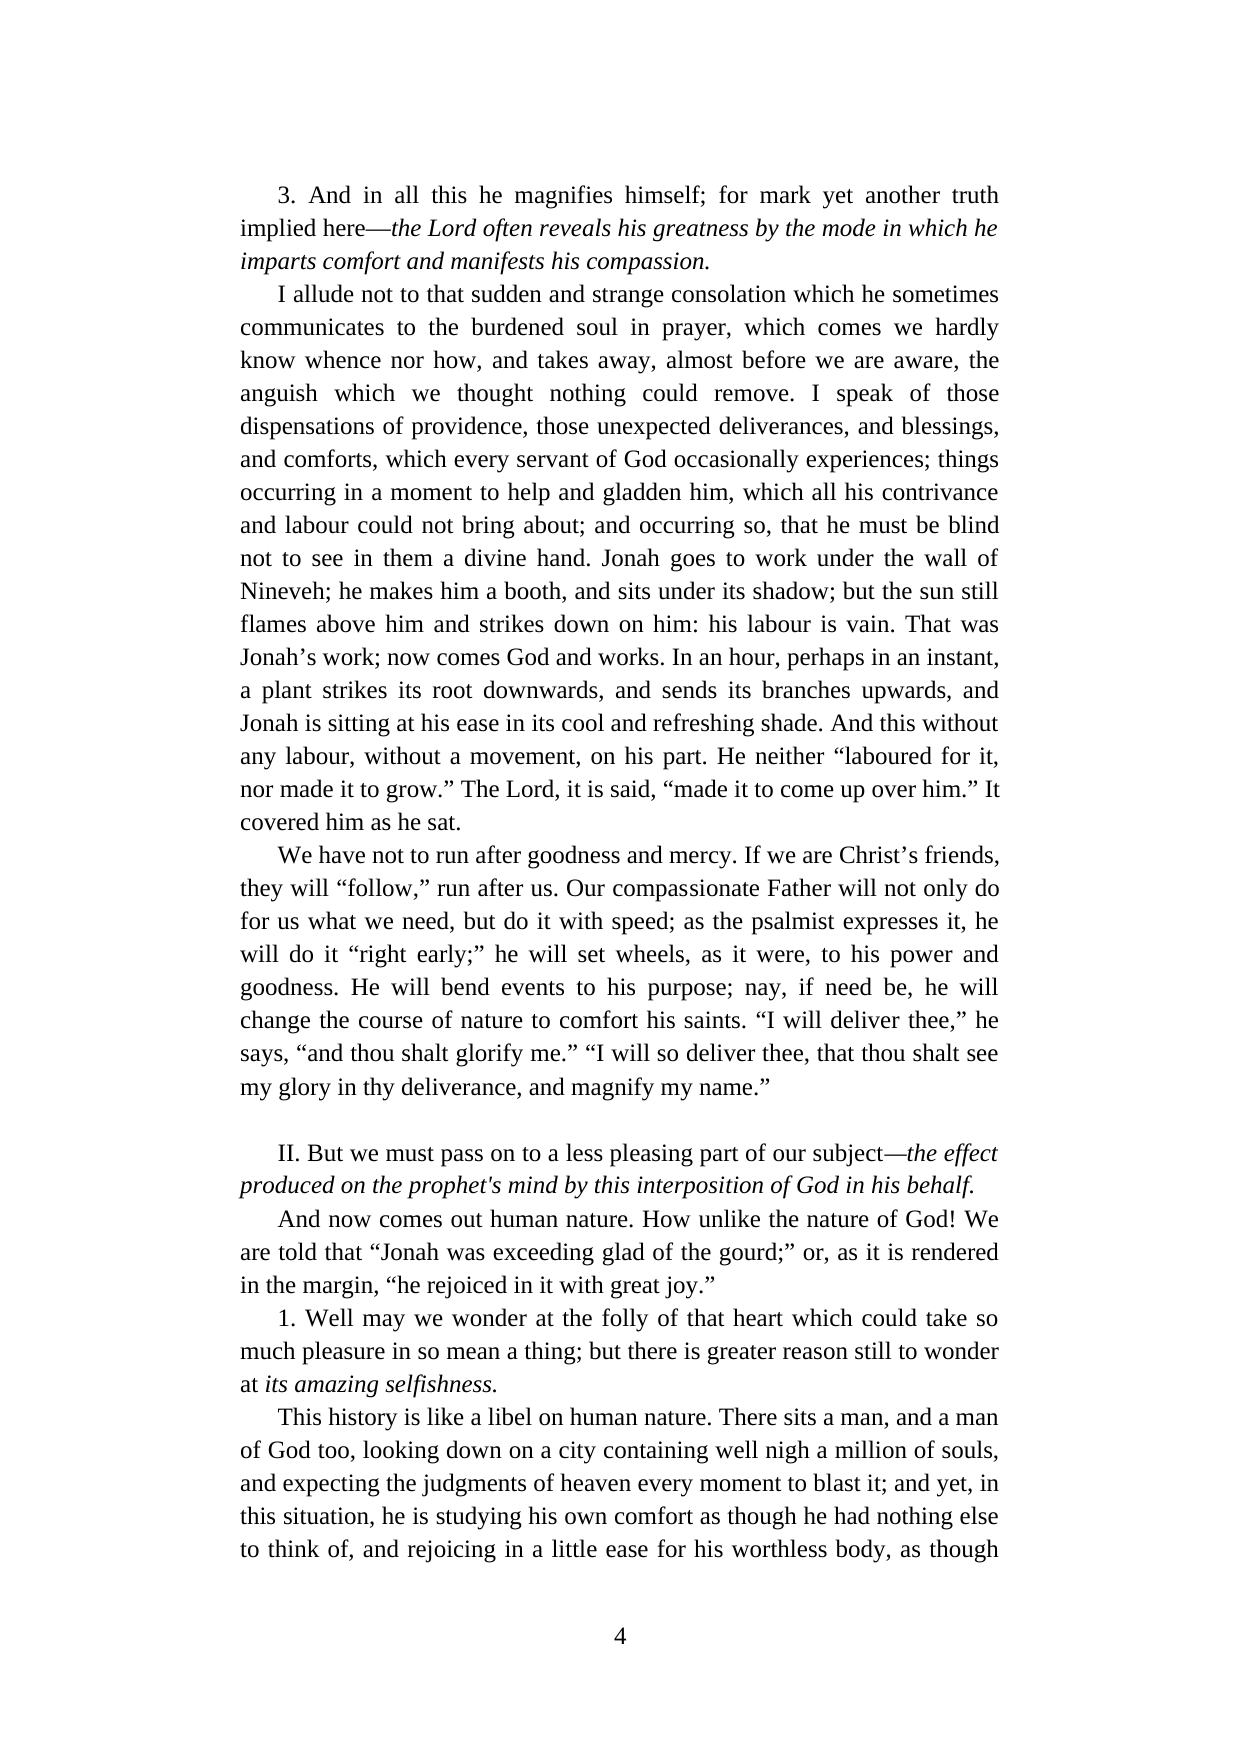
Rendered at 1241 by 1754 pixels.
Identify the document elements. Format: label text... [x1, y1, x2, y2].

text I allude not to that sudden and strange consolation which he sometimes communicates to the burdened soul in prayer, which comes we hardly know whence nor how, and takes away, almost before we are aware, the anguish which we thought nothing could remove. I speak of those dispensations of providence, those unexpected deliverances, and blessings, and comforts, which every servant of God occasionally experiences; things occurring in a moment to help and gladden him, which all his contrivance and labour could not bring about; and occurring so, that he must be blind not to see in them a divine hand. Jonah goes to work under the wall of Nineveh; he makes him a booth, and sits under its shadow; but the sun still flames above him and strikes down on him: his labour is vain. That was Jonah’s work; now comes God and works. In an hour, perhaps in an instant, a plant strikes its root downwards, and sends its branches upwards, and Jonah is sitting at his ease in its cool and refreshing shade. And this without any labour, without a movement, on his part. He neither “laboured for it, nor made it to grow.” The Lord, it is said, “made it to come up over him.” It covered him as he sat. [240, 279, 1000, 836]
text We have not to run after goodness and mercy. If we are Christ’s friends, they will “follow,” run after us. Our compassionate Father will not only do for us what we need, but do it with speed; as the psalmist expresses it, he will do it “right early;” he will set wheels, as it were, to his power and goodness. He will bend events to his purpose; nay, if need be, he will change the course of nature to comfort his saints. “I will deliver thee,” he says, “and thou shalt glorify me.” “I will so deliver thee, that thou shalt see my glory in thy deliverance, and magnify my name.” [240, 840, 1000, 1100]
text 3. And in all this he magnifies himself; for mark yet another truth implied here—the Lord often reveals his greatness by the mode in which he imparts comfort and manifests his compassion. [240, 180, 1000, 275]
text II. But we must pass on to a less pleasing part of our subject—the effect produced on the prophet's mind by this interposition of God in his behalf. [240, 1138, 1000, 1199]
text 1. Well may we wonder at the folly of that heart which could take so much pleasure in so mean a thing; but there is greater reason still to wonder at its amazing selfishness. [240, 1303, 1000, 1397]
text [240, 1402, 1000, 1563]
text And now comes out human nature. How unlike the nature of God! We are told that “Jonah was exceeding glad of the gourd;” or, as it is rendered in the margin, “he rejoiced in it with great joy.” [240, 1204, 1000, 1298]
